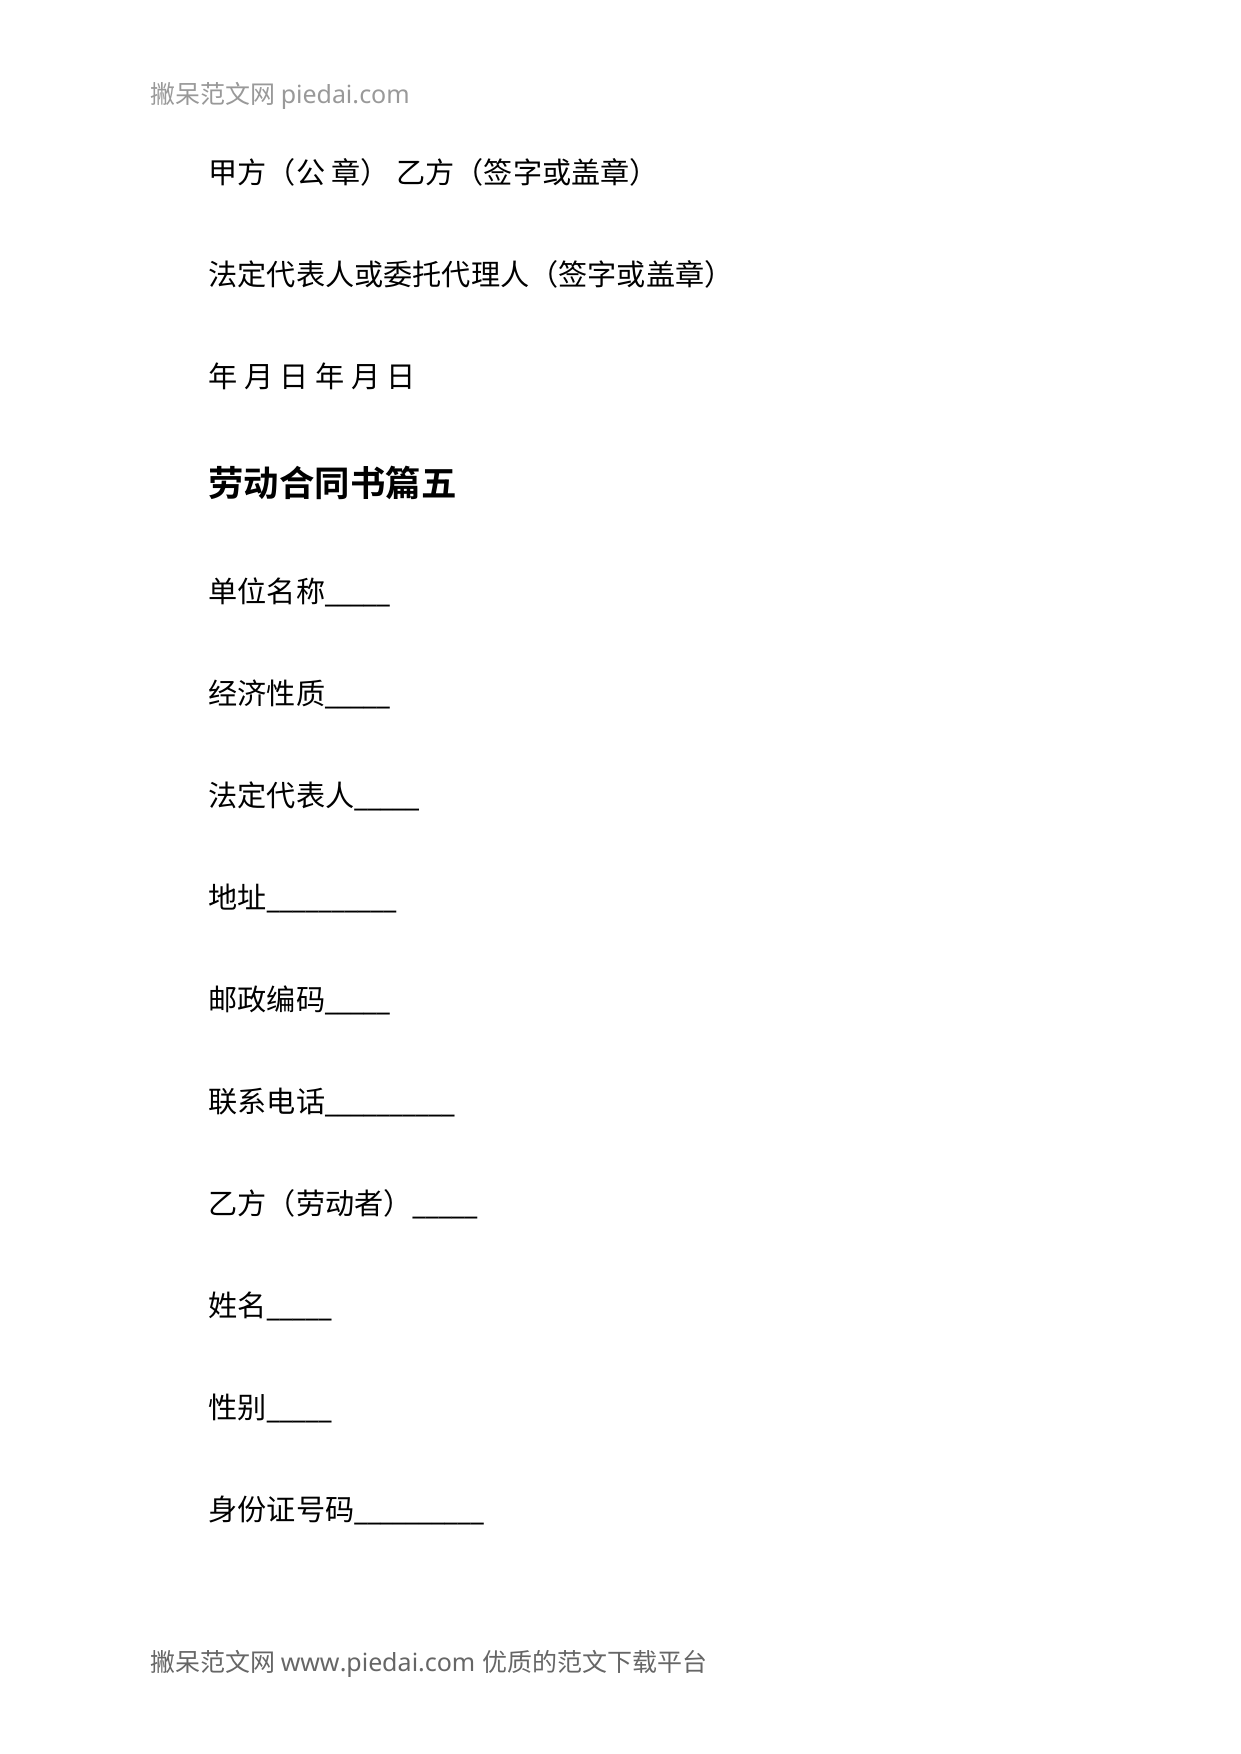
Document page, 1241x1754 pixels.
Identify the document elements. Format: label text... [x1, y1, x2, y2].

text 年 月 日 年 月 日 [150, 353, 1090, 396]
text 单位名称_____ [150, 569, 1090, 611]
text 身份证号码__________ [150, 1487, 1090, 1529]
text 经济性质_____ [150, 671, 1090, 713]
text 邮政编码_____ [150, 977, 1090, 1019]
text 地址__________ [150, 875, 1090, 917]
text 法定代表人_____ [150, 773, 1090, 815]
text 性别_____ [150, 1384, 1090, 1427]
text 甲方（公 章） 乙方（签字或盖章） [150, 150, 1090, 192]
text 法定代表人或委托代理人（签字或盖章） [150, 252, 1090, 294]
text 乙方（劳动者）_____ [150, 1181, 1090, 1223]
text 劳动合同书篇五 [150, 455, 1090, 507]
text 姓名_____ [150, 1283, 1090, 1325]
text 联系电话__________ [150, 1079, 1090, 1121]
